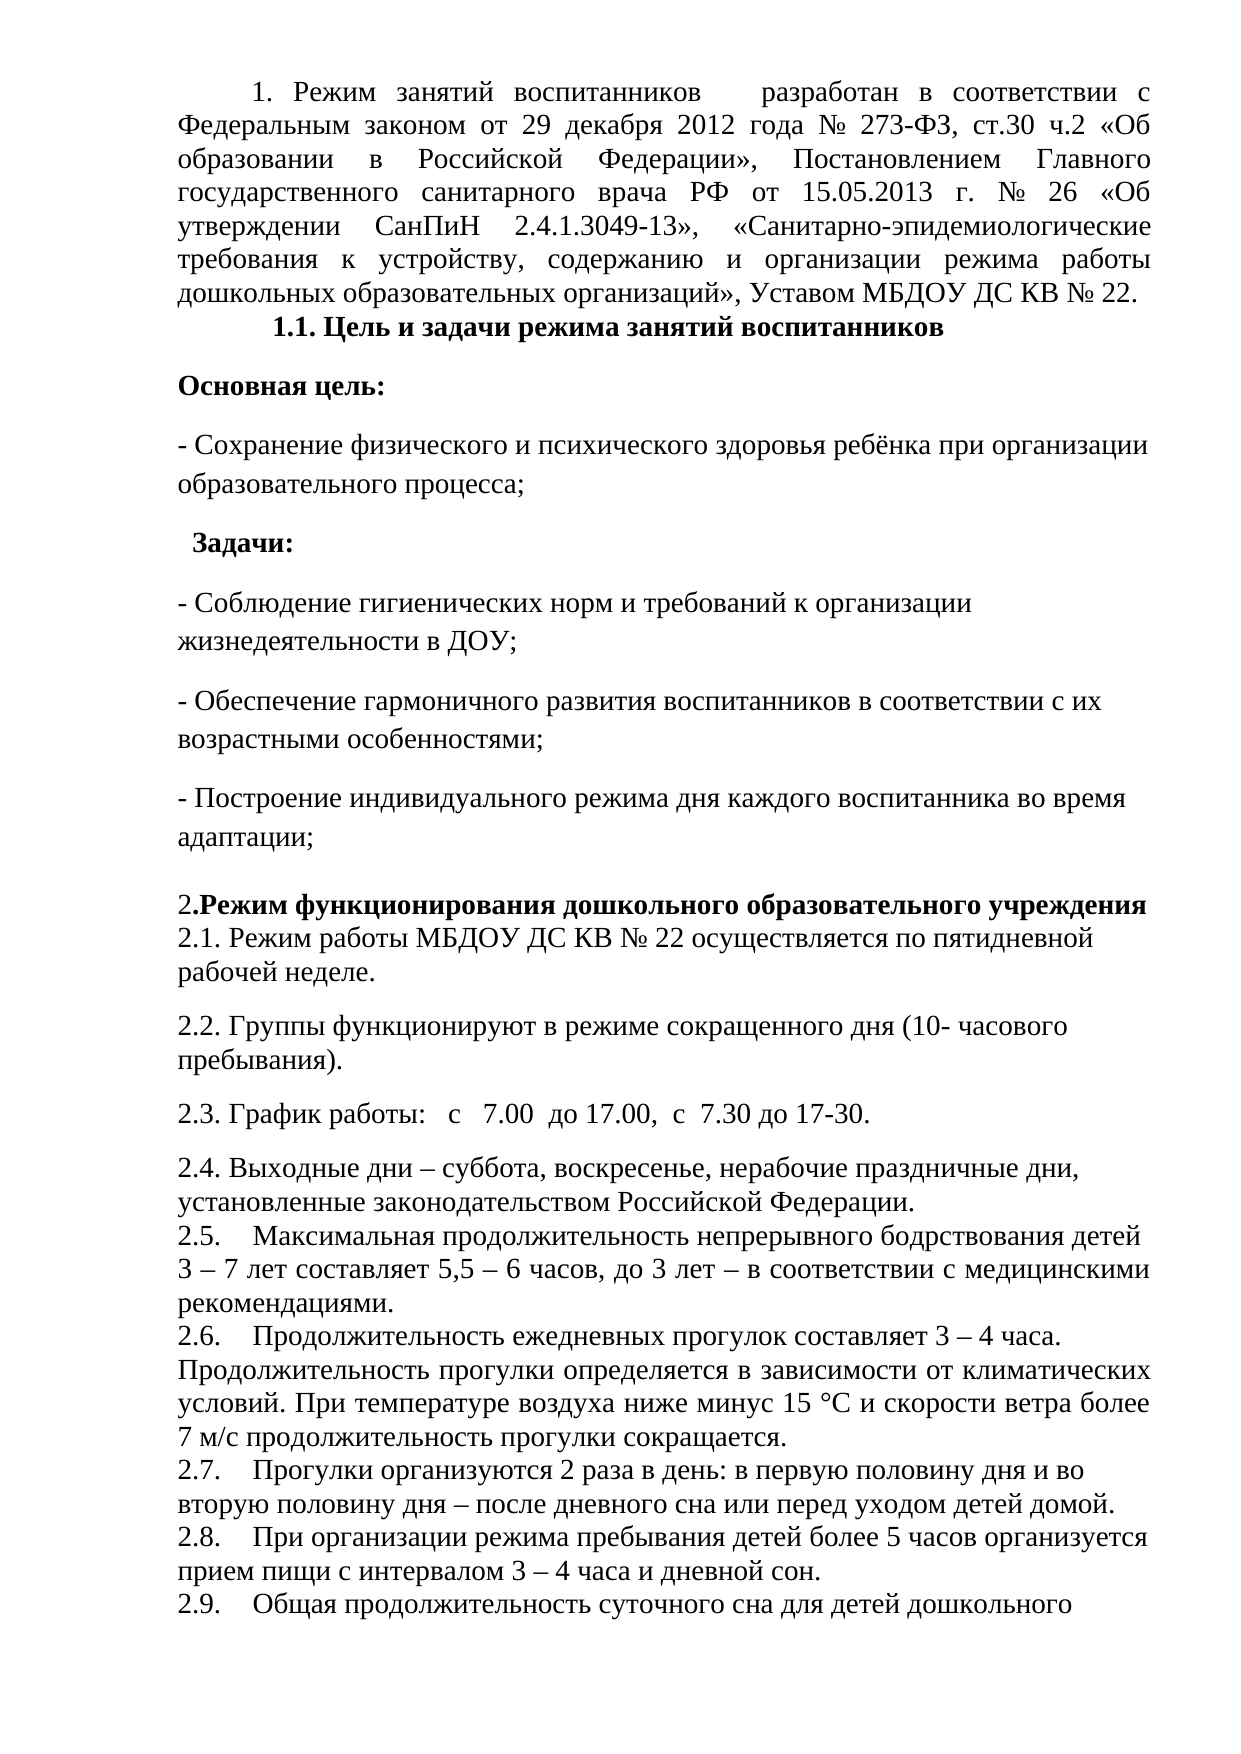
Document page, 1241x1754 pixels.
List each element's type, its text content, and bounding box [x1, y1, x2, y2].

text 2.2. Группы функционируют в режиме сокращенного дня (10- часового пребывания). [177, 1008, 1152, 1075]
text Основная цель: [177, 368, 1152, 402]
text установленные законодательством Российской Федерации. [177, 1184, 1152, 1218]
text Задачи: [177, 525, 1152, 559]
text 2.4. Выходные дни – суббота, воскресенье, нерабочие праздничные дни, [177, 1151, 1152, 1184]
list Прогулки организуются 2 раза в день: в первую половину дня и во [177, 1452, 1152, 1486]
text прием пищи с интервалом 3 – 4 часа и дневной сон. [177, 1553, 1152, 1587]
text 1. Режим занятий воспитанников разработан в соответствии с Федеральным законом от 29 декабря 2012 года № 273-ФЗ, ст.30 ч.2 «Об образовании в Российской Федерации», Постановлением Главного государственного санитарного врача РФ от 15.05.2013 г. № 26 «Об утверждении СанПиН 2.4.1.3049-13», «Санитарно-эпидемиологические требования к устройству, содержанию и организации режима работы дошкольных образовательных организаций», Уставом МБДОУ ДС КВ № 22. [177, 74, 1152, 309]
list Продолжительность ежедневных прогулок составляет 3 – 4 часа. [177, 1318, 1152, 1352]
text 2.1. Режим работы МБДОУ ДС КВ № 22 осуществляется по пятидневной рабочей неделе. [177, 920, 1152, 987]
text - Сохранение физического и психического здоровья ребёнка при организации образовательного процесса; [177, 427, 1152, 499]
list Максимальная продолжительность непрерывного бодрствования детей [177, 1218, 1152, 1251]
list При организации режима пребывания детей более 5 часов организуется [177, 1519, 1152, 1553]
text 2.3. График работы: с 7.00 до 17.00, с 7.30 до 17-30. [177, 1096, 1152, 1130]
text 1.1. Цель и задачи режима занятий воспитанников [177, 309, 1152, 342]
text - Обеспечение гармоничного развития воспитанников в соответствии с их возрастными особенностями; [177, 683, 1152, 755]
text Продолжительность прогулки определяется в зависимости от климатических условий. При температуре воздуха ниже минус и скорости ветра более 7 м/с продолжительность прогулки сокращается. [177, 1352, 1152, 1452]
text - Соблюдение гигиенических норм и требований к организации жизнедеятельности в ДОУ; [177, 585, 1152, 657]
text - Построение индивидуального режима дня каждого воспитанника во время адаптации; [177, 781, 1152, 853]
text вторую половину дня – после дневного сна или перед уходом детей домой. [177, 1486, 1152, 1519]
text 3 – 7 лет составляет 5,5 – 6 часов, до 3 лет – в соответствии с медицинскими рекомендациями. [177, 1251, 1152, 1318]
list Общая продолжительность суточного сна для детей дошкольного [177, 1587, 1152, 1620]
text 2.Режим функционирования дошкольного образовательного учреждения [177, 887, 1152, 920]
